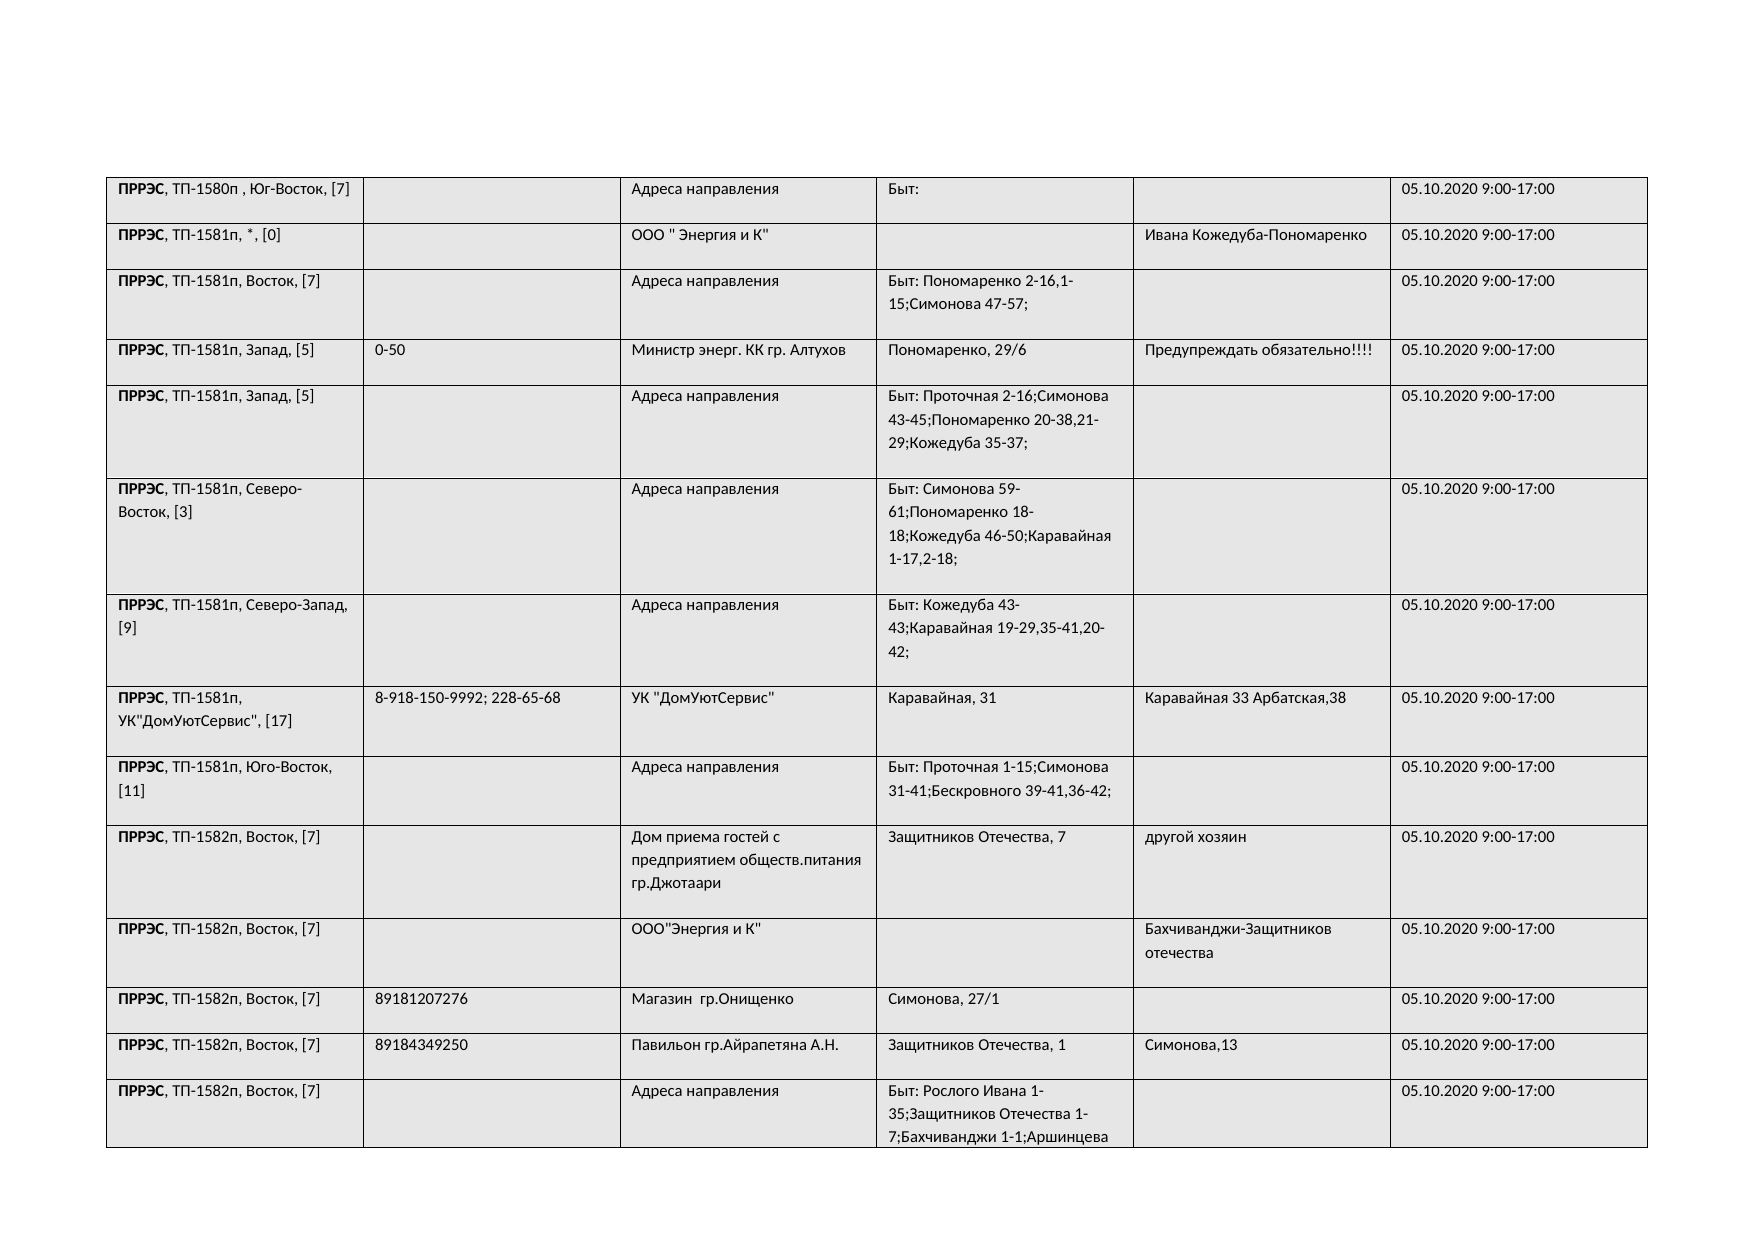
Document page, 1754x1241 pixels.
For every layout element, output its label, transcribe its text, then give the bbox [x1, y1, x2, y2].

table_cell Предупреждать обязательно!!!! [1134, 340, 1390, 385]
table_cell Защитников Отечества, 1 [877, 1034, 1133, 1079]
table_cell 05.10.2020 9:00-17:00 [1391, 988, 1647, 1033]
table_cell другой хозяин [1134, 826, 1390, 918]
table_cell Быт: Пономаренко 2-16,1-15;Симонова 47-57; [877, 270, 1133, 339]
table_cell [364, 270, 620, 339]
table_cell Министр энерг. КК гр. Алтухов [621, 340, 876, 385]
table_cell ПРРЭС, ТП-1580п , Юг-Восток, [7] [107, 178, 363, 223]
table_cell Бахчиванджи-Защитников отечества [1134, 919, 1390, 987]
table_cell [877, 919, 1133, 987]
table_cell [364, 1080, 620, 1147]
table_cell ПРРЭС, ТП-1582п, Восток, [7] [107, 1034, 363, 1079]
table_cell [364, 386, 620, 477]
table_cell [364, 826, 620, 918]
table_cell 89184349250 [364, 1034, 620, 1079]
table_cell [1391, 1080, 1647, 1147]
table_cell Адреса направления [621, 386, 876, 477]
table_cell [1134, 386, 1390, 477]
table_cell [1134, 595, 1390, 686]
table_cell Каравайная 33 Арбатская,38 [1134, 687, 1390, 756]
table_cell Магазин гр.Онищенко [621, 988, 876, 1033]
table_cell Защитников Отечества, 7 [877, 826, 1133, 918]
table_cell Быт: Проточная 1-15;Симонова 31-41;Бескровного 39-41,36-42; [877, 757, 1133, 825]
table_cell 05.10.2020 9:00-17:00 [1391, 224, 1647, 269]
table_cell [364, 757, 620, 825]
table_cell ПРРЭС, ТП-1581п, УК"ДомУютСервис", [17] [107, 687, 363, 756]
table_cell 05.10.2020 9:00-17:00 [1391, 757, 1647, 825]
table_cell [364, 479, 620, 593]
table_cell Ивана Кожедуба-Пономаренко [1134, 224, 1390, 269]
table_cell ПРРЭС, ТП-1581п, Запад, [5] [107, 340, 363, 385]
table_cell Адреса направления [621, 1080, 876, 1147]
table_cell Симонова, 27/1 [877, 988, 1133, 1033]
table_cell Быт: Проточная 2-16;Симонова 43-45;Пономаренко 20-38,21-29;Кожедуба 35-37; [877, 386, 1133, 477]
table_cell [364, 595, 620, 686]
table_cell ПРРЭС, ТП-1582п, Восток, [7] [107, 988, 363, 1033]
table_cell Адреса направления [621, 757, 876, 825]
table_cell 05.10.2020 9:00-17:00 [1391, 1034, 1647, 1079]
table_cell Быт: [877, 178, 1133, 223]
table_cell 05.10.2020 9:00-17:00 [1391, 386, 1647, 477]
table_cell [364, 919, 620, 987]
table_cell [364, 178, 620, 223]
table_cell ПРРЭС, ТП-1581п, Восток, [7] [107, 270, 363, 339]
table_cell ПРРЭС, ТП-1581п, Юго-Восток, [11] [107, 757, 363, 825]
table_cell ПРРЭС, ТП-1582п, Восток, [7] [107, 826, 363, 918]
table_cell [877, 224, 1133, 269]
table_cell [1134, 757, 1390, 825]
table_cell ПРРЭС, ТП-1581п, Северо-Запад, [9] [107, 595, 363, 686]
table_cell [877, 1080, 1133, 1147]
table_cell 0-50 [364, 340, 620, 385]
table_cell Адреса направления [621, 270, 876, 339]
table_cell 05.10.2020 9:00-17:00 [1391, 270, 1647, 339]
table_cell Павильон гр.Айрапетяна А.Н. [621, 1034, 876, 1079]
table_cell Дом приема гостей с предприятием обществ.питания гр.Джотаари [621, 826, 876, 918]
table_cell УК "ДомУютСервис" [621, 687, 876, 756]
table_cell 8-918-150-9992; 228-65-68 [364, 687, 620, 756]
table_cell Пономаренко, 29/6 [877, 340, 1133, 385]
table_cell [1134, 270, 1390, 339]
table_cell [1391, 178, 1647, 223]
table_cell Быт: Кожедуба 43-43;Каравайная 19-29,35-41,20-42; [877, 595, 1133, 686]
table_cell ООО"Энергия и К" [621, 919, 876, 987]
table_cell Адреса направления [621, 178, 876, 223]
table_cell 05.10.2020 9:00-17:00 [1391, 826, 1647, 918]
table_cell Быт: Симонова 59-61;Пономаренко 18-18;Кожедуба 46-50;Каравайная 1-17,2-18; [877, 479, 1133, 593]
table_cell Симонова,13 [1134, 1034, 1390, 1079]
table_cell 05.10.2020 9:00-17:00 [1391, 919, 1647, 987]
table_cell 05.10.2020 9:00-17:00 [1391, 479, 1647, 593]
table_cell Адреса направления [621, 595, 876, 686]
table_cell ПРРЭС, ТП-1582п, Восток, [7] [107, 919, 363, 987]
table_cell 89181207276 [364, 988, 620, 1033]
table_cell Адреса направления [621, 479, 876, 593]
table_cell [1134, 479, 1390, 593]
table_cell [1134, 1080, 1390, 1147]
table_cell ПРРЭС, ТП-1581п, *, [0] [107, 224, 363, 269]
table_cell ПРРЭС, ТП-1581п, Запад, [5] [107, 386, 363, 477]
table_cell Каравайная, 31 [877, 687, 1133, 756]
table_cell 05.10.2020 9:00-17:00 [1391, 340, 1647, 385]
table_cell [364, 224, 620, 269]
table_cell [107, 1080, 363, 1147]
table_cell ПРРЭС, ТП-1581п, Северо-Восток, [3] [107, 479, 363, 593]
table_cell [1134, 988, 1390, 1033]
table_cell 05.10.2020 9:00-17:00 [1391, 687, 1647, 756]
table_cell ООО " Энергия и К" [621, 224, 876, 269]
table_cell 05.10.2020 9:00-17:00 [1391, 595, 1647, 686]
table_cell [1134, 178, 1390, 223]
